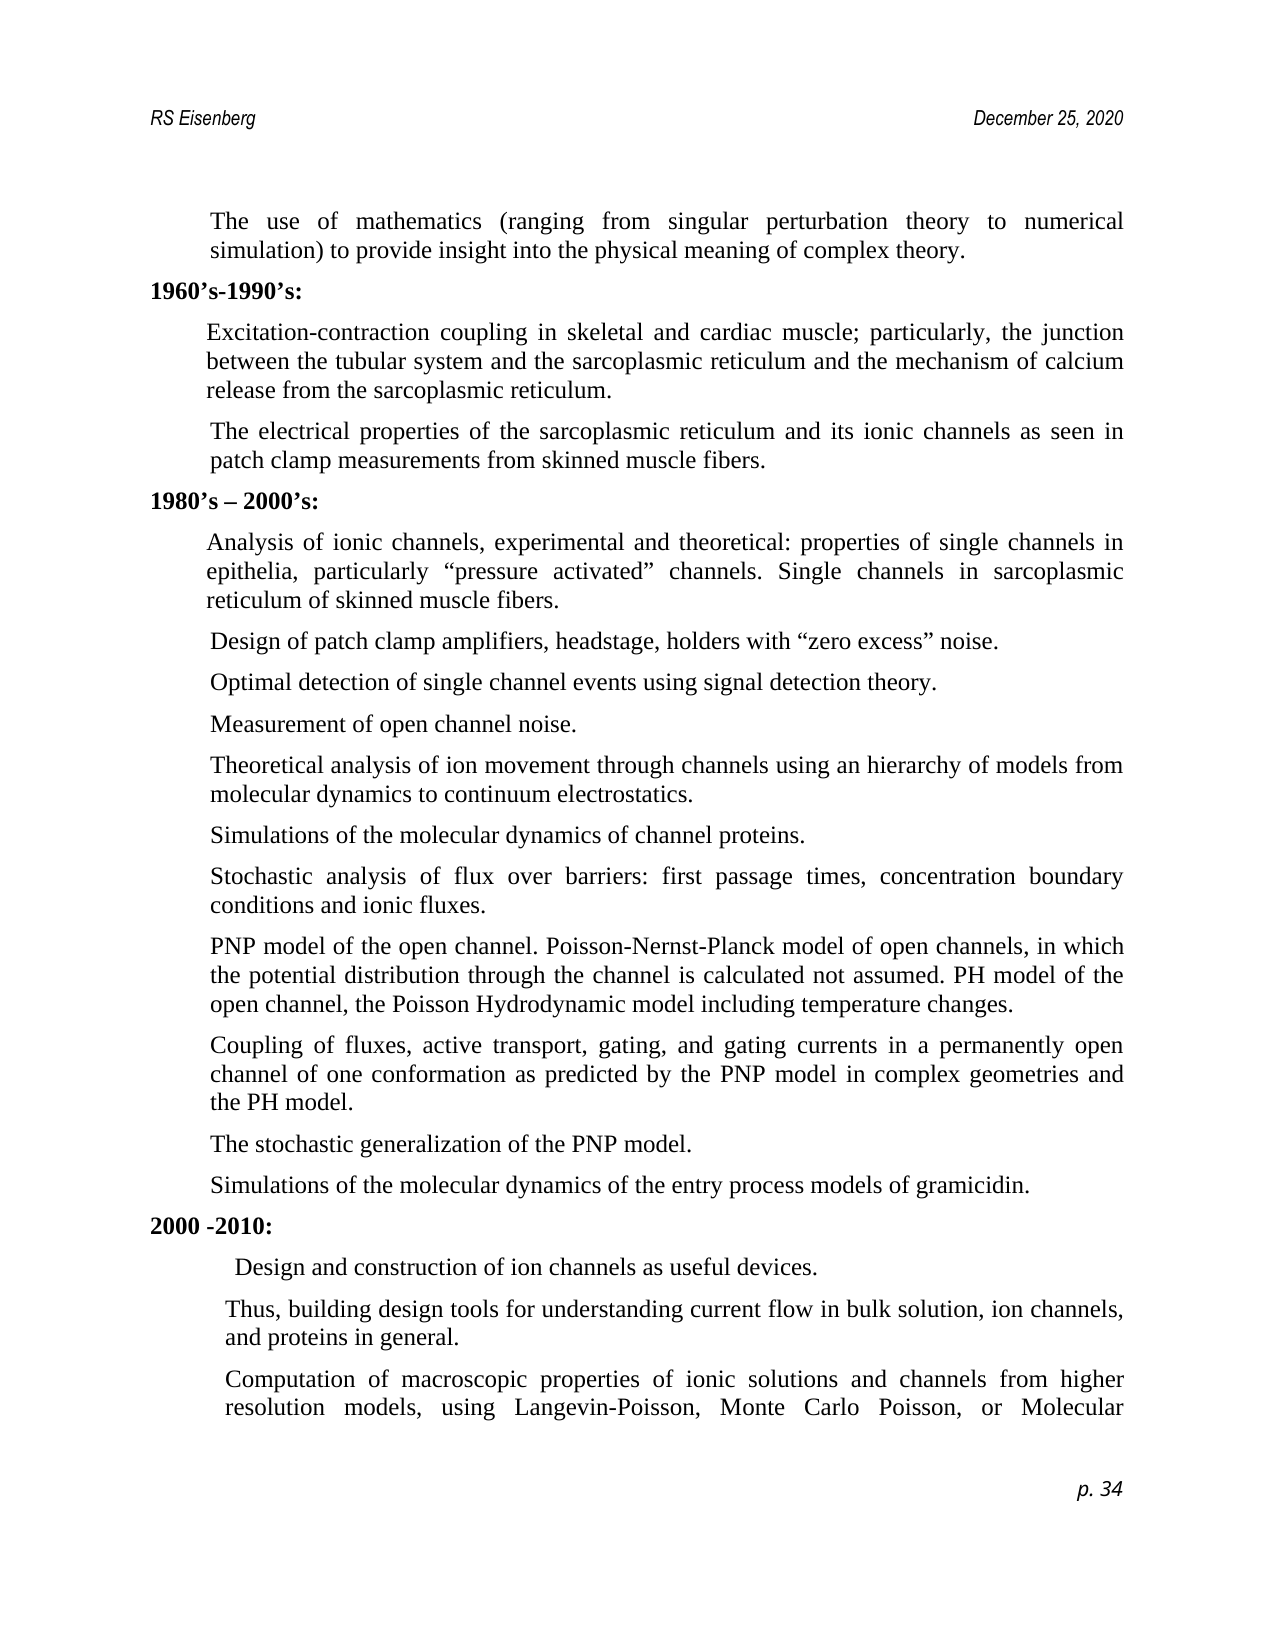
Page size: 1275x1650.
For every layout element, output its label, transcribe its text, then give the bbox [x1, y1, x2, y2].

text Measurement of open channel noise. [210, 709, 1125, 737]
text Theoretical analysis of ion movement through channels using an hierarchy of models from molecular dynamics to continuum electrostatics. [210, 750, 1125, 807]
text 1980’s – 2000’s: [150, 486, 1125, 515]
text Design and construction of ion channels as useful devices. [234, 1252, 1125, 1281]
text Coupling of fluxes, active transport, gating, and gating currents in a permanently open channel of one conformation as predicted by the PNP model in complex geometries and the PH model. [210, 1030, 1125, 1116]
text 1960’s-1990’s: [150, 276, 1125, 305]
text The stochastic generalization of the PNP model. [210, 1129, 1125, 1157]
text Stochastic analysis of flux over barriers: first passage times, concentration boundary conditions and ionic fluxes. [210, 861, 1125, 919]
text Design of patch clamp amplifiers, headstage, holders with “zero excess” noise. [210, 626, 1125, 655]
text 2000 -2010: [150, 1211, 1125, 1240]
text PNP model of the open channel. Poisson-Nernst-Planck model of open channels, in which the potential distribution through the channel is calculated not assumed. PH model of the open channel, the Poisson Hydrodynamic model including temperature changes. [210, 931, 1125, 1017]
text The electrical properties of the sarcoplasmic reticulum and its ionic channels as seen in patch clamp measurements from skinned muscle fibers. [210, 416, 1125, 474]
text Thus, building design tools for understanding current flow in bulk solution, ion channels, and proteins in general. [225, 1294, 1125, 1351]
text Optimal detection of single channel events using signal detection theory. [210, 667, 1125, 696]
text Simulations of the molecular dynamics of the entry process models of gramicidin. [210, 1170, 1125, 1199]
text Simulations of the molecular dynamics of channel proteins. [210, 820, 1125, 849]
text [225, 1364, 1125, 1421]
text Excitation-contraction coupling in skeletal and cardiac muscle; particularly, the junction between the tubular system and the sarcoplasmic reticulum and the mechanism of calcium release from the sarcoplasmic reticulum. [206, 317, 1125, 404]
text Analysis of ionic channels, experimental and theoretical: properties of single channels in epithelia, particularly “pressure activated” channels. Single channels in sarcoplasmic reticulum of skinned muscle fibers. [206, 527, 1125, 614]
text The use of mathematics (ranging from singular perturbation theory to numerical simulation) to provide insight into the physical meaning of complex theory. [210, 206, 1125, 264]
